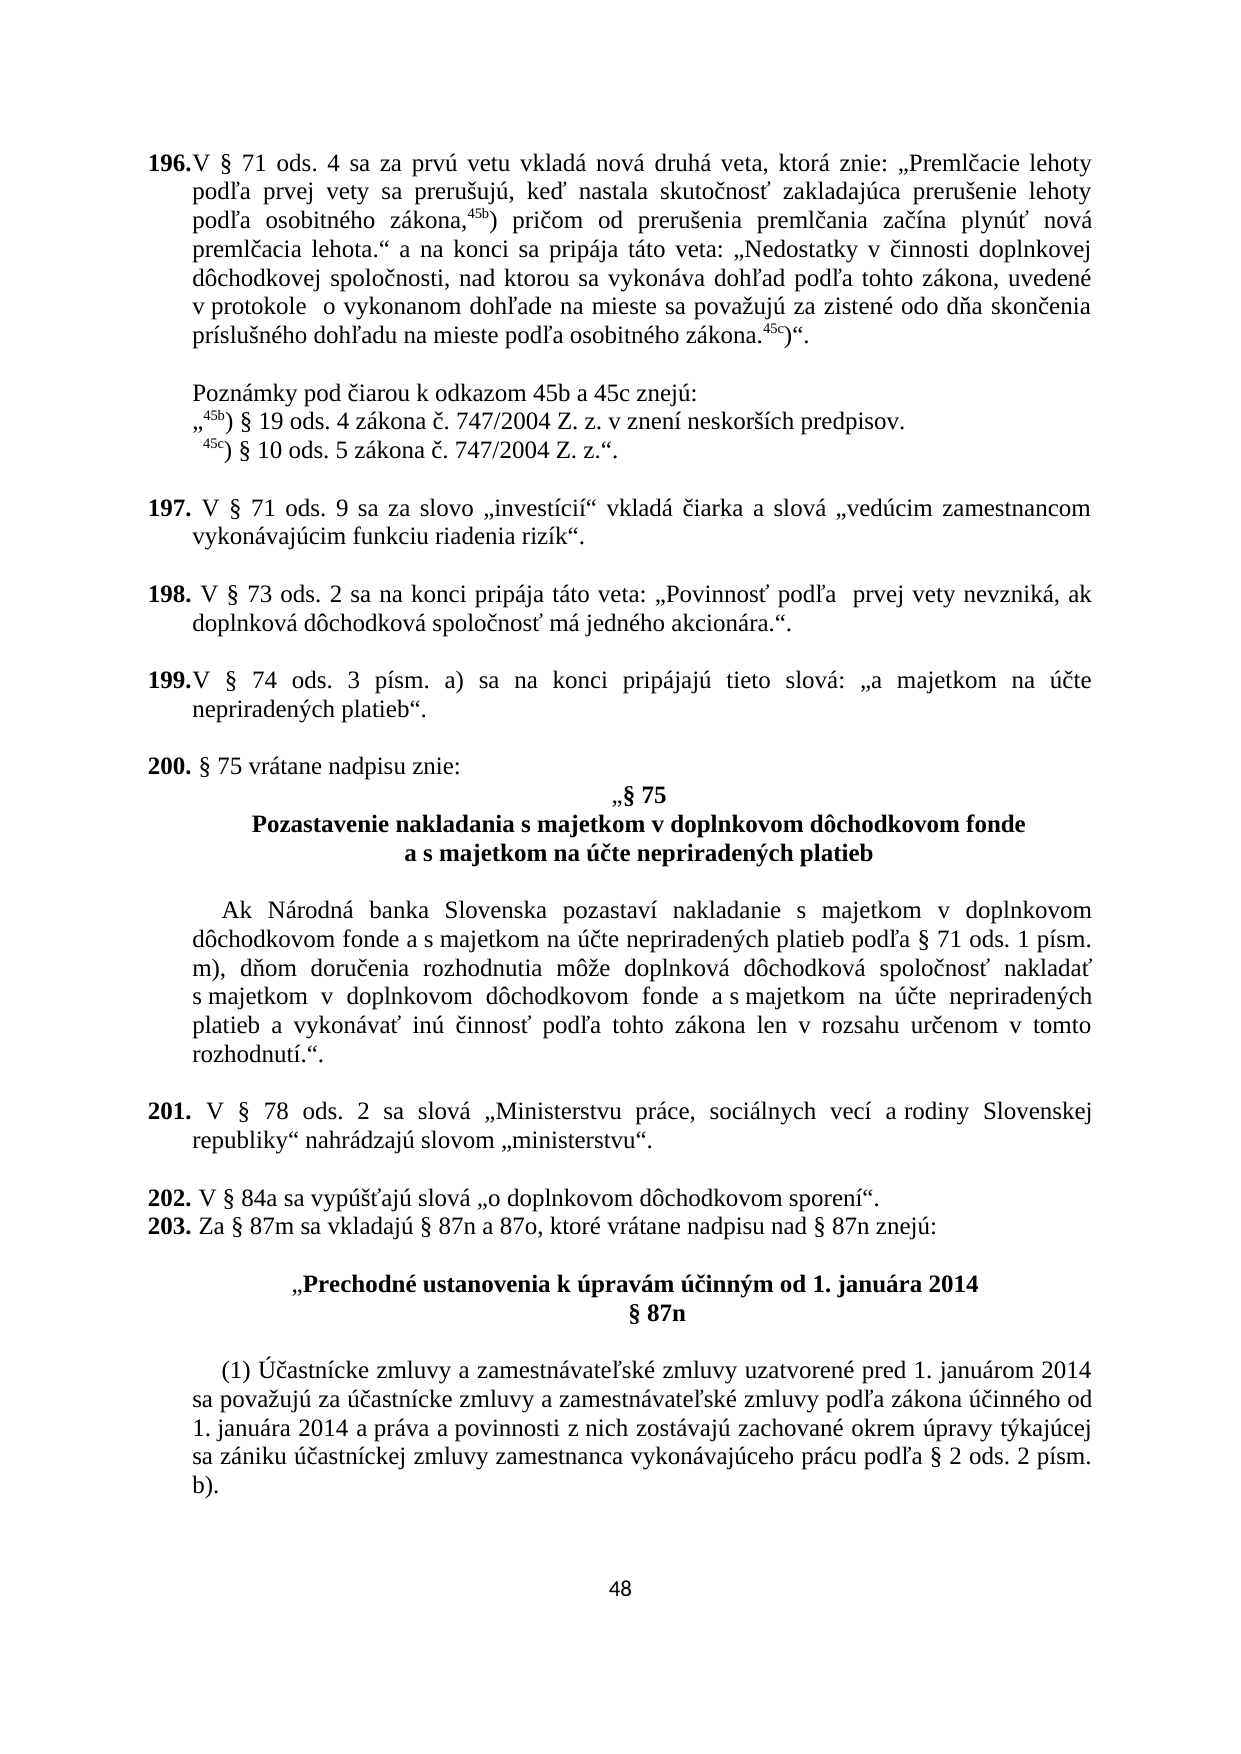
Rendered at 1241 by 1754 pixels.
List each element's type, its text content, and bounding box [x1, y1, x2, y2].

list V § 71 ods. 9 sa za slovo „investícií“ vkladá čiarka a slová „vedúcim zamestnancom vykonávajúcim funkciu riadenia rizík“. [148, 493, 1093, 550]
list V § 73 ods. 2 sa na konci pripája táto veta: „Povinnosť podľa prvej vety nevzniká, ak doplnková dôchodková spoločnosť má jedného akcionára.“. [148, 579, 1093, 636]
text 45c) § 10 ods. 5 zákona č. 747/2004 Z. z.“. [192, 435, 1093, 464]
list § 75 vrátane nadpisu znie: [148, 751, 1093, 780]
list Za § 87m sa vkladajú § 87n a 87o, ktoré vrátane nadpisu nad § 87n znejú: [148, 1211, 1093, 1240]
list V § 74 ods. 3 písm. a) sa na konci pripájajú tieto slová: „a majetkom na účte nepriradených platieb“. [148, 665, 1093, 723]
text „Prechodné ustanovenia k úpravám účinným od 1. januára 2014 [177, 1269, 1093, 1298]
text (1) Účastnícke zmluvy a zamestnávateľské zmluvy uzatvorené pred 1. januárom 2014 sa považujú za účastnícke zmluvy a zamestnávateľské zmluvy podľa zákona účinného od 1. januára 2014 a práva a povinnosti z nich zostávajú zachované okrem úpravy týkajúcej sa zániku účastníckej zmluvy zamestnanca vykonávajúceho prácu podľa § 2 ods. 2 písm. b). [192, 1355, 1093, 1499]
list V § 84a sa vypúšťajú slová „o doplnkovom dôchodkovom sporení“. [148, 1183, 1093, 1211]
list V § 78 ods. 2 sa slová „Ministerstvu práce, sociálnych vecí a rodiny Slovenskej republiky“ nahrádzajú slovom „ministerstvu“. [148, 1096, 1093, 1154]
text Ak Národná banka Slovenska pozastaví nakladanie s majetkom v doplnkovom dôchodkovom fonde a s majetkom na účte nepriradených platieb podľa § 71 ods. 1 písm. m), dňom doručenia rozhodnutia môže doplnková dôchodková spoločnosť nakladať s majetkom v doplnkovom dôchodkovom fonde a s majetkom na účte nepriradených platieb a vykonávať inú činnosť podľa tohto zákona len v rozsahu určenom v tomto rozhodnutí.“. [192, 895, 1093, 1068]
text „§ 75 Pozastavenie nakladania s majetkom v doplnkovom dôchodkovom fonde a s majetkom na účte nepriradených platieb [185, 780, 1093, 866]
list V § 71 ods. 4 sa za prvú vetu vkladá nová druhá veta, ktorá znie: „Premlčacie lehoty podľa prvej vety sa prerušujú, keď nastala skutočnosť zakladajúca prerušenie lehoty podľa osobitného zákona,45b) pričom od prerušenia premlčania začína plynúť nová premlčacia lehota.“ a na konci sa pripája táto veta: „Nedostatky v činnosti doplnkovej dôchodkovej spoločnosti, nad ktorou sa vykonáva dohľad podľa tohto zákona, uvedené v protokole o vykonanom dohľade na mieste sa považujú za zistené odo dňa skončenia príslušného dohľadu na mieste podľa osobitného zákona.45c)“. [148, 148, 1093, 349]
text Poznámky pod čiarou k odkazom 45b a 45c znejú: [192, 378, 1093, 406]
text „45b) § 19 ods. 4 zákona č. 747/2004 Z. z. v znení neskorších predpisov. [192, 406, 1093, 435]
text § 87n [221, 1298, 1093, 1326]
